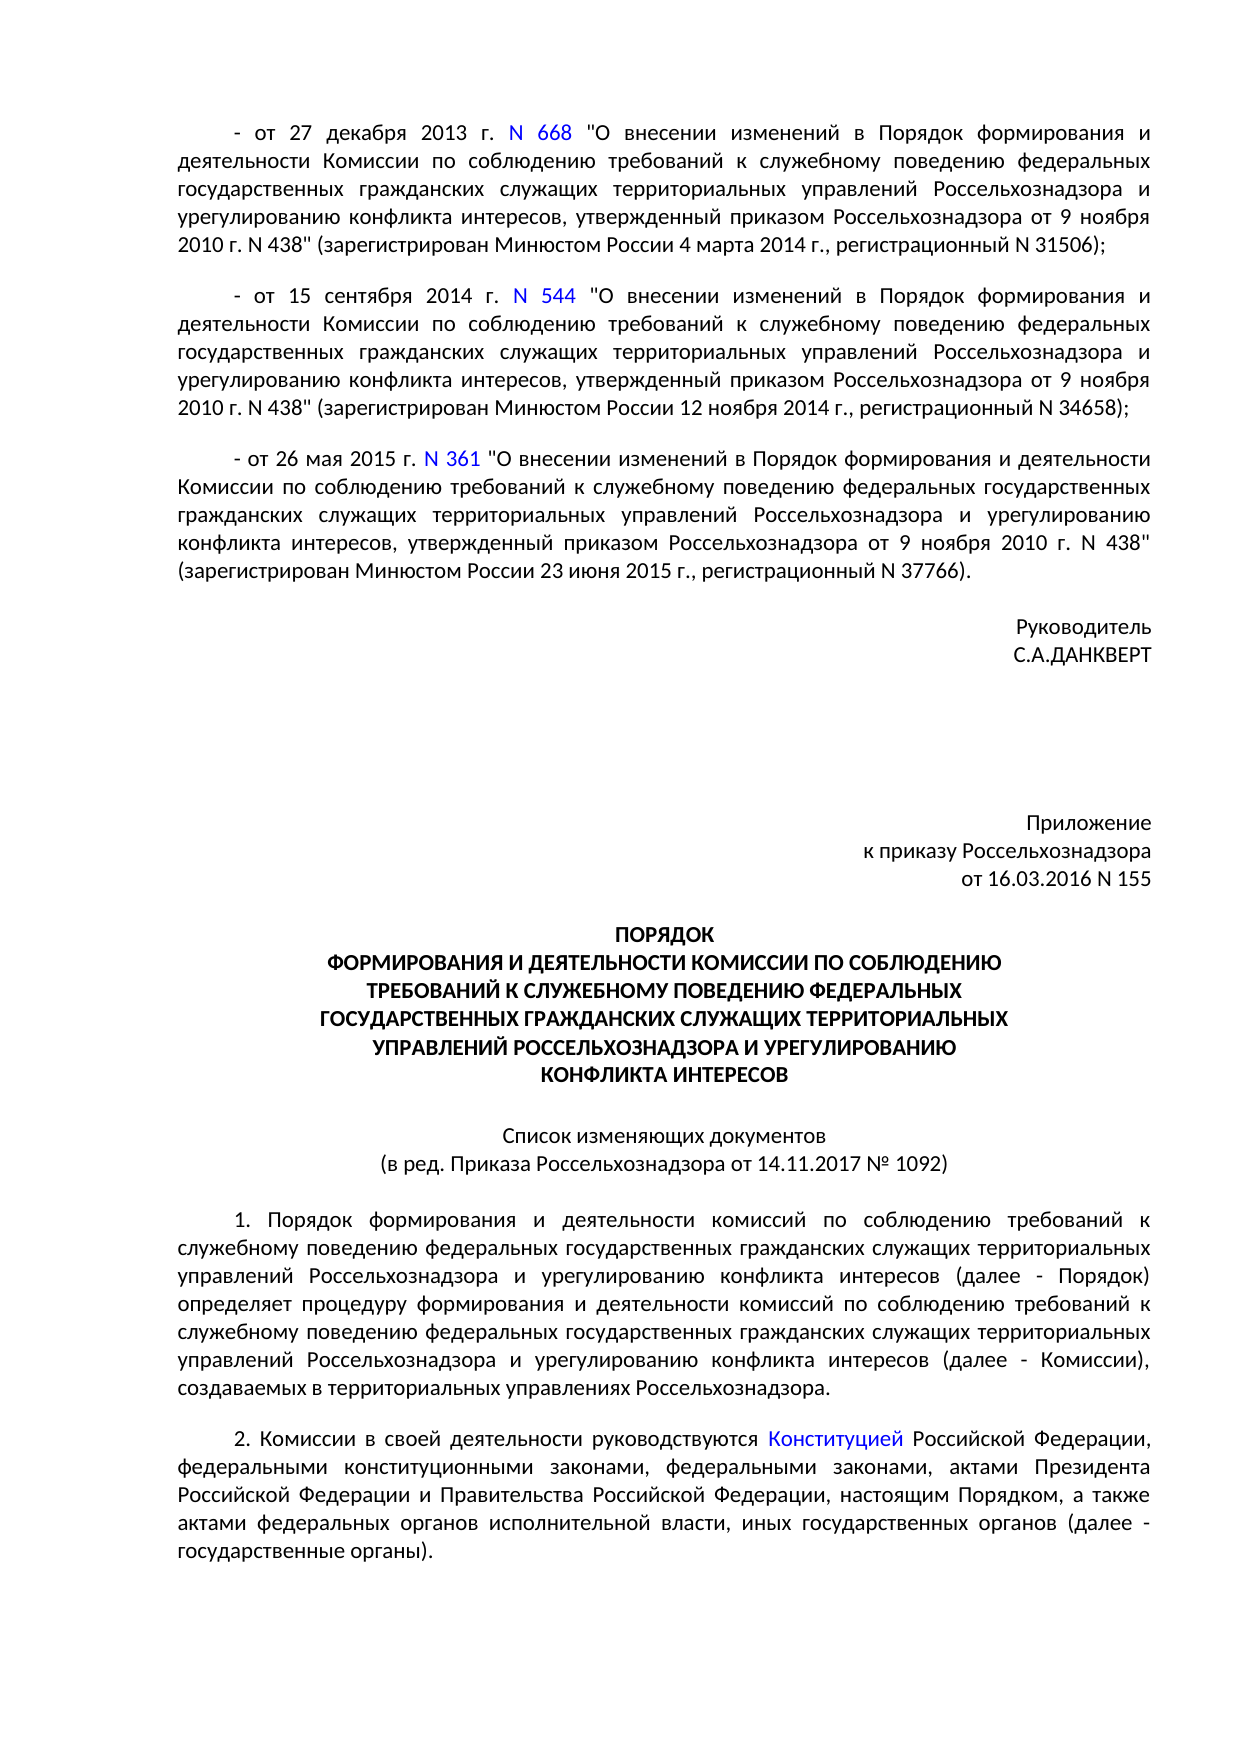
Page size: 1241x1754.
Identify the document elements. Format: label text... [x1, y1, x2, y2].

title ФОРМИРОВАНИЯ И ДЕЯТЕЛЬНОСТИ КОМИССИИ ПО СОБЛЮДЕНИЮ [177, 948, 1152, 977]
text - от 27 декабря 2013 г. N 668 "О внесении изменений в Порядок формирования и деятельности Комиссии по соблюдению требований к служебному поведению федеральных государственных гражданских служащих территориальных управлений Россельхознадзора и урегулированию конфликта интересов, утвержденный приказом Россельхознадзора от 9 ноября 2010 г. N 438" (зарегистрирован Минюстом России 4 марта 2014 г., регистрационный N 31506); [177, 118, 1152, 258]
text Приложение [177, 808, 1152, 836]
title ПОРЯДОК [177, 921, 1152, 948]
title КОНФЛИКТА ИНТЕРЕСОВ [177, 1061, 1152, 1089]
text С.А.ДАНКВЕРТ [177, 640, 1152, 668]
text 2. Комиссии в своей деятельности руководствуются Конституцией Российской Федерации, федеральными конституционными законами, федеральными законами, актами Президента Российской Федерации и Правительства Российской Федерации, настоящим Порядком, а также актами федеральных органов исполнительной власти, иных государственных органов (далее - государственные органы). [177, 1424, 1152, 1564]
text 1. Порядок формирования и деятельности комиссий по соблюдению требований к служебному поведению федеральных государственных гражданских служащих территориальных управлений Россельхознадзора и урегулированию конфликта интересов (далее - Порядок) определяет процедуру формирования и деятельности комиссий по соблюдению требований к служебному поведению федеральных государственных гражданских служащих территориальных управлений Россельхознадзора и урегулированию конфликта интересов (далее - Комиссии), создаваемых в территориальных управлениях Россельхознадзора. [177, 1205, 1152, 1401]
text (в ред. Приказа Россельхознадзора от 14.11.2017 № 1092) [177, 1149, 1152, 1177]
title УПРАВЛЕНИЙ РОССЕЛЬХОЗНАДЗОРА И УРЕГУЛИРОВАНИЮ [177, 1033, 1152, 1061]
text - от 15 сентября 2014 г. N 544 "О внесении изменений в Порядок формирования и деятельности Комиссии по соблюдению требований к служебному поведению федеральных государственных гражданских служащих территориальных управлений Россельхознадзора и урегулированию конфликта интересов, утвержденный приказом Россельхознадзора от 9 ноября 2010 г. N 438" (зарегистрирован Минюстом России 12 ноября 2014 г., регистрационный N 34658); [177, 281, 1152, 421]
text к приказу Россельхознадзора [177, 836, 1152, 864]
title ГОСУДАРСТВЕННЫХ ГРАЖДАНСКИХ СЛУЖАЩИХ ТЕРРИТОРИАЛЬНЫХ [177, 1004, 1152, 1033]
text - от 26 мая 2015 г. N 361 "О внесении изменений в Порядок формирования и деятельности Комиссии по соблюдению требований к служебному поведению федеральных государственных гражданских служащих территориальных управлений Россельхознадзора и урегулированию конфликта интересов, утвержденный приказом Россельхознадзора от 9 ноября 2010 г. N 438" (зарегистрирован Минюстом России 23 июня 2015 г., регистрационный N 37766). [177, 444, 1152, 584]
text Руководитель [177, 612, 1152, 640]
text Список изменяющих документов [177, 1121, 1152, 1149]
text от 16.03.2016 N 155 [177, 864, 1152, 892]
title ТРЕБОВАНИЙ К СЛУЖЕБНОМУ ПОВЕДЕНИЮ ФЕДЕРАЛЬНЫХ [177, 977, 1152, 1004]
